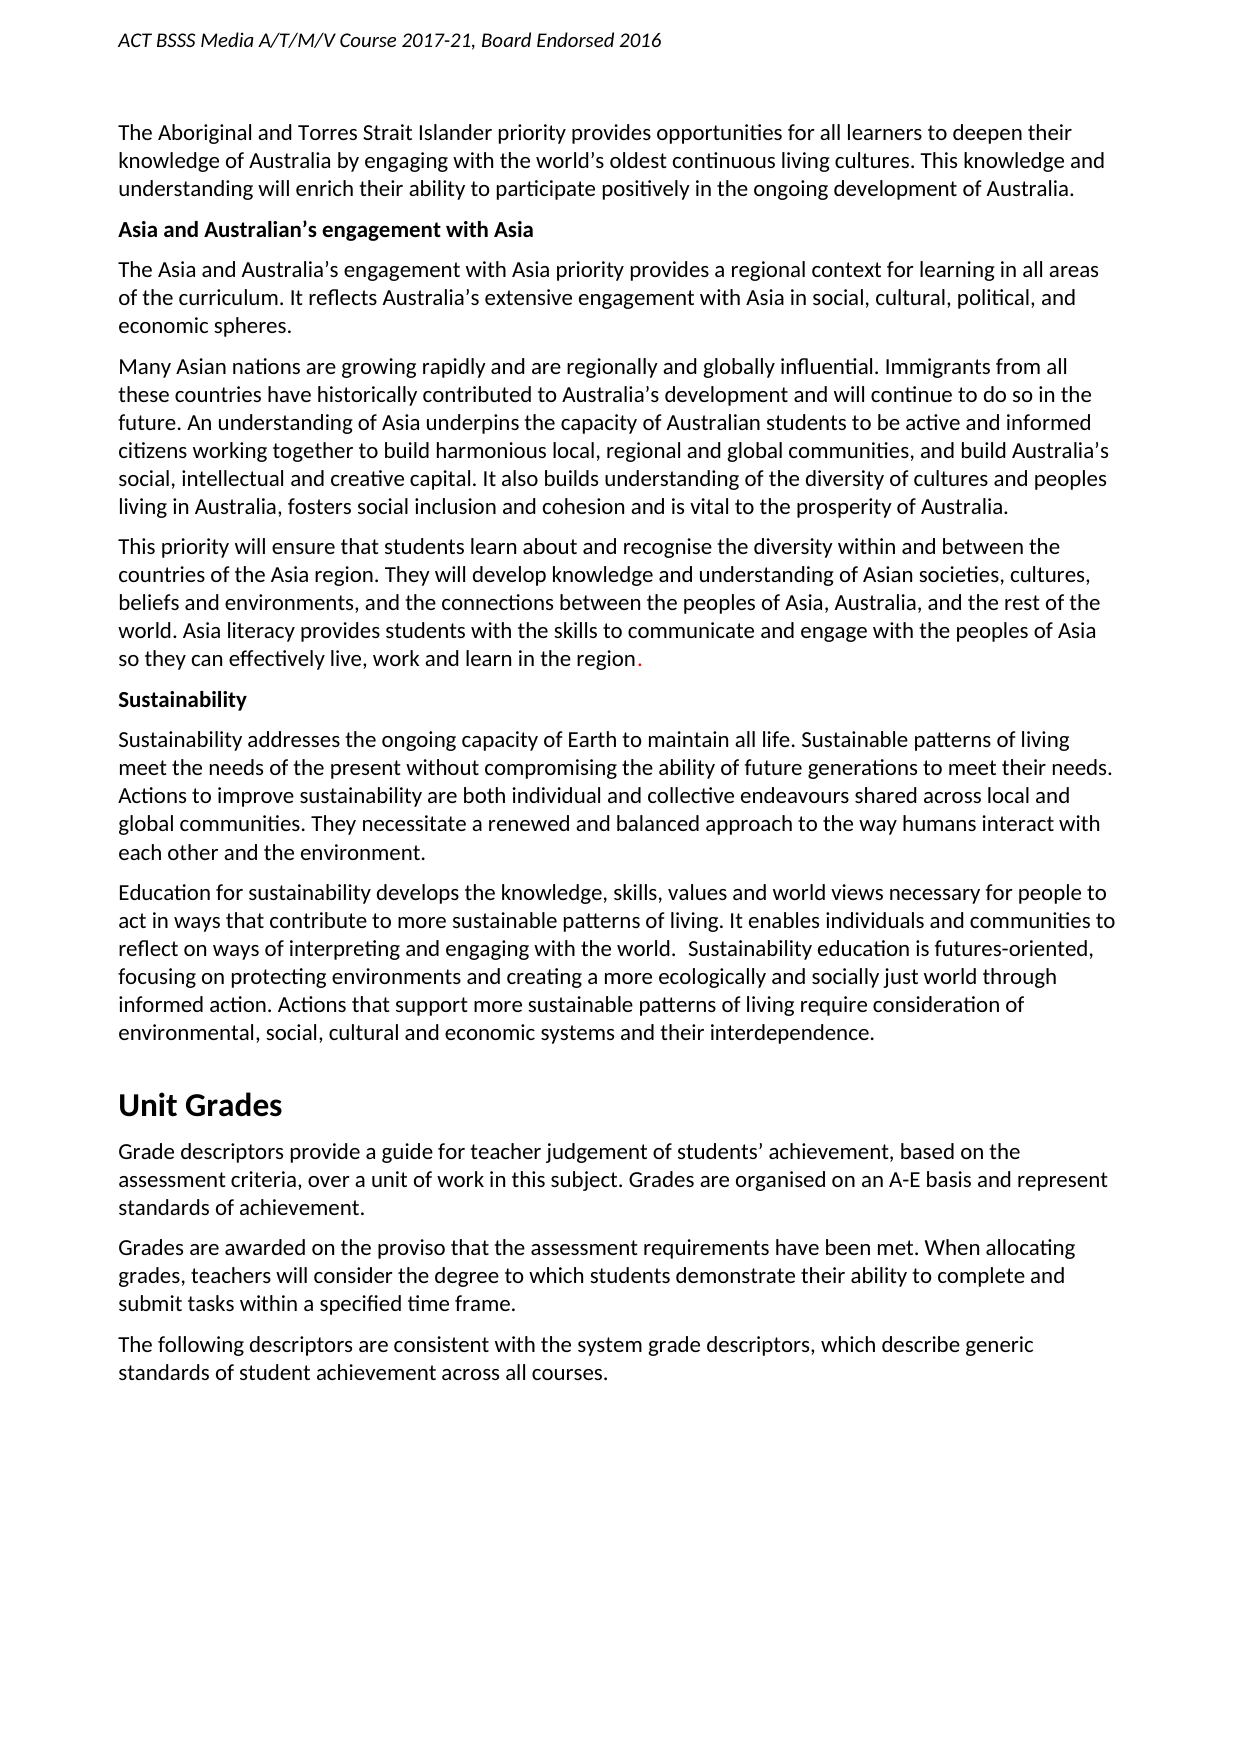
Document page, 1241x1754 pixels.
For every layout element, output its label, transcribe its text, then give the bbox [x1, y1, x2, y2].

text Many Asian nations are growing rapidly and are regionally and globally influential. Immigrants from all these countries have historically contributed to Australia’s development and will continue to do so in the future. An understanding of Asia underpins the capacity of Australian students to be active and informed citizens working together to build harmonious local, regional and global communities, and build Australia’s social, intellectual and creative capital. It also builds understanding of the diversity of cultures and peoples living in Australia, fosters social inclusion and cohesion and is vital to the prosperity of Australia. [118, 352, 1122, 520]
text The Asia and Australia’s engagement with Asia priority provides a regional context for learning in all areas of the curriculum. It reflects Australia’s extensive engagement with Asia in social, cultural, political, and economic spheres. [118, 255, 1122, 339]
text Asia and Australian’s engagement with Asia [118, 215, 1122, 243]
subtitle Unit Grades [118, 1084, 1122, 1124]
text The following descriptors are consistent with the system grade descriptors, which describe generic standards of student achievement across all courses. [118, 1330, 1122, 1386]
text Education for sustainability develops the knowledge, skills, values and world views necessary for people to act in ways that contribute to more sustainable patterns of living. It enables individuals and communities to reflect on ways of interpreting and engaging with the world. Sustainability education is futures-oriented, focusing on protecting environments and creating a more ecologically and socially just world through informed action. Actions that support more sustainable patterns of living require consideration of environmental, social, cultural and economic systems and their interdependence. [118, 878, 1122, 1046]
text Grades are awarded on the proviso that the assessment requirements have been met. When allocating grades, teachers will consider the degree to which students demonstrate their ability to complete and submit tasks within a specified time frame. [118, 1233, 1122, 1318]
text This priority will ensure that students learn about and recognise the diversity within and between the countries of the Asia region. They will develop knowledge and understanding of Asian societies, cultures, beliefs and environments, and the connections between the peoples of Asia, Australia, and the rest of the world. Asia literacy provides students with the skills to communicate and engage with the peoples of Asia so they can effectively live, work and learn in the region. [118, 532, 1122, 672]
text Sustainability [118, 685, 1122, 713]
text Grade descriptors provide a guide for teacher judgement of students’ achievement, based on the assessment criteria, over a unit of work in this subject. Grades are organised on an A-E basis and represent standards of achievement. [118, 1137, 1122, 1221]
text Sustainability addresses the ongoing capacity of Earth to maintain all life. Sustainable patterns of living meet the needs of the present without compromising the ability of future generations to meet their needs. Actions to improve sustainability are both individual and collective endeavours shared across local and global communities. They necessitate a renewed and balanced approach to the way humans interact with each other and the environment. [118, 726, 1122, 866]
text The Aboriginal and Torres Strait Islander priority provides opportunities for all learners to deepen their knowledge of Australia by engaging with the world’s oldest continuous living cultures. This knowledge and understanding will enrich their ability to participate positively in the ongoing development of Australia. [118, 118, 1122, 202]
